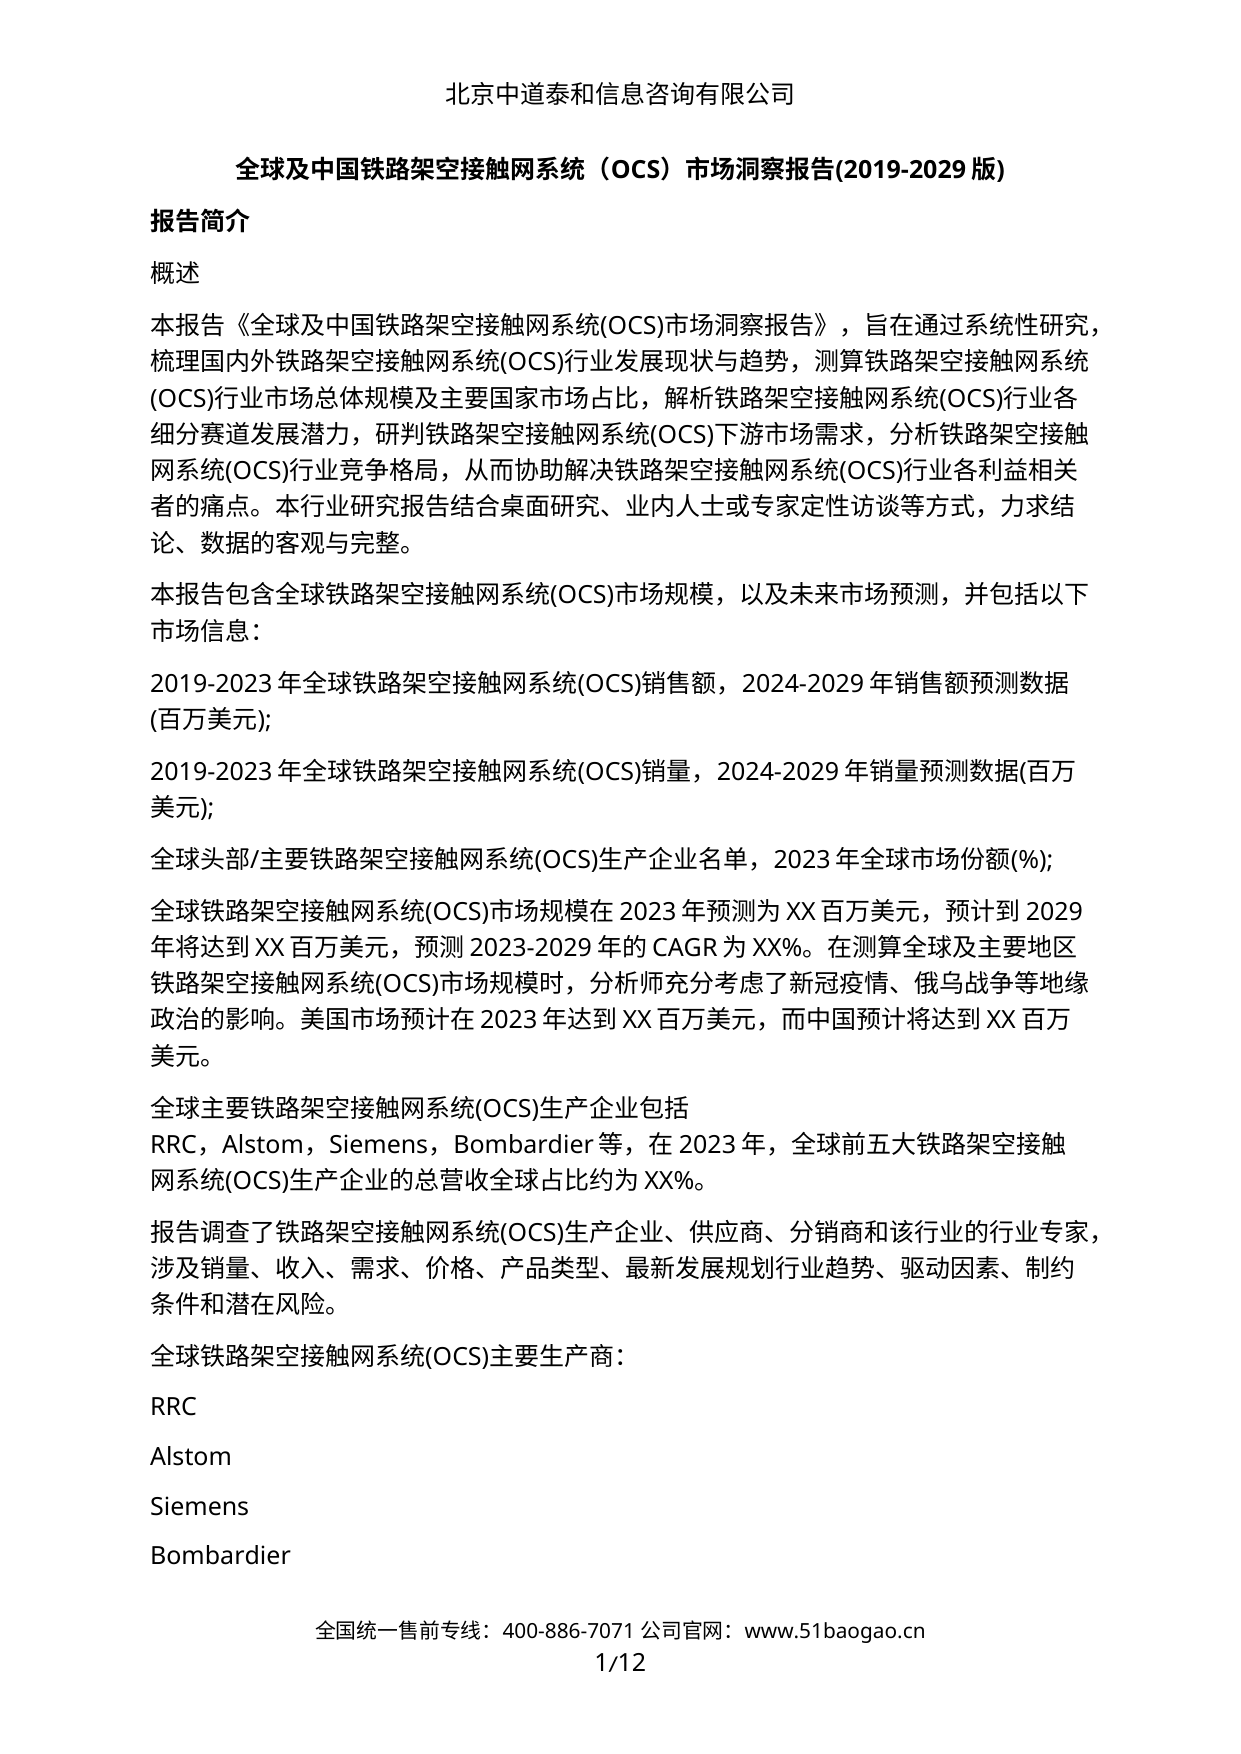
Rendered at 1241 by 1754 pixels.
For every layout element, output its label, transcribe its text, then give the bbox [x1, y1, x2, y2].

text Siemens [150, 1488, 1090, 1522]
text 全球及中国铁路架空接触网系统（OCS）市场洞察报告(2019-2029版) [150, 150, 1090, 186]
text 全球铁路架空接触网系统(OCS)主要生产商： [150, 1337, 1090, 1373]
text 概述 [150, 254, 1090, 290]
text RRC [150, 1389, 1090, 1423]
text 全球铁路架空接触网系统(OCS)市场规模在2023年预测为XX百万美元，预计到2029年将达到XX百万美元，预测2023-2029年的CAGR为XX%。在测算全球及主要地区铁路架空接触网系统(OCS)市场规模时，分析师充分考虑了新冠疫情、俄乌战争等地缘政治的影响。美国市场预计在2023年达到XX百万美元，而中国预计将达到XX百万美元。 [150, 891, 1090, 1072]
text 报告简介 [150, 202, 1090, 238]
text 全球头部/主要铁路架空接触网系统(OCS)生产企业名单，2023年全球市场份额(%); [150, 839, 1090, 876]
text 全球主要铁路架空接触网系统(OCS)生产企业包括 RRC，Alstom，Siemens，Bombardier等，在2023年，全球前五大铁路架空接触网系统(OCS)生产企业的总营收全球占比约为XX%。 [150, 1088, 1090, 1197]
text 2019-2023年全球铁路架空接触网系统(OCS)销量，2024-2029年销量预测数据(百万美元); [150, 751, 1090, 824]
text Alstom [150, 1438, 1090, 1472]
text 报告调查了铁路架空接触网系统(OCS)生产企业、供应商、分销商和该行业的行业专家，涉及销量、收入、需求、价格、产品类型、最新发展规划行业趋势、驱动因素、制约条件和潜在风险。 [150, 1212, 1090, 1321]
text Bombardier [150, 1538, 1090, 1572]
text 2019-2023年全球铁路架空接触网系统(OCS)销售额，2024-2029年销售额预测数据(百万美元); [150, 663, 1090, 736]
text 本报告《全球及中国铁路架空接触网系统(OCS)市场洞察报告》，旨在通过系统性研究，梳理国内外铁路架空接触网系统(OCS)行业发展现状与趋势，测算铁路架空接触网系统(OCS)行业市场总体规模及主要国家市场占比，解析铁路架空接触网系统(OCS)行业各细分赛道发展潜力，研判铁路架空接触网系统(OCS)下游市场需求，分析铁路架空接触网系统(OCS)行业竞争格局，从而协助解决铁路架空接触网系统(OCS)行业各利益相关者的痛点。本行业研究报告结合桌面研究、业内人士或专家定性访谈等方式，力求结论、数据的客观与完整。 [150, 306, 1090, 559]
text 本报告包含全球铁路架空接触网系统(OCS)市场规模，以及未来市场预测，并包括以下市场信息： [150, 575, 1090, 647]
